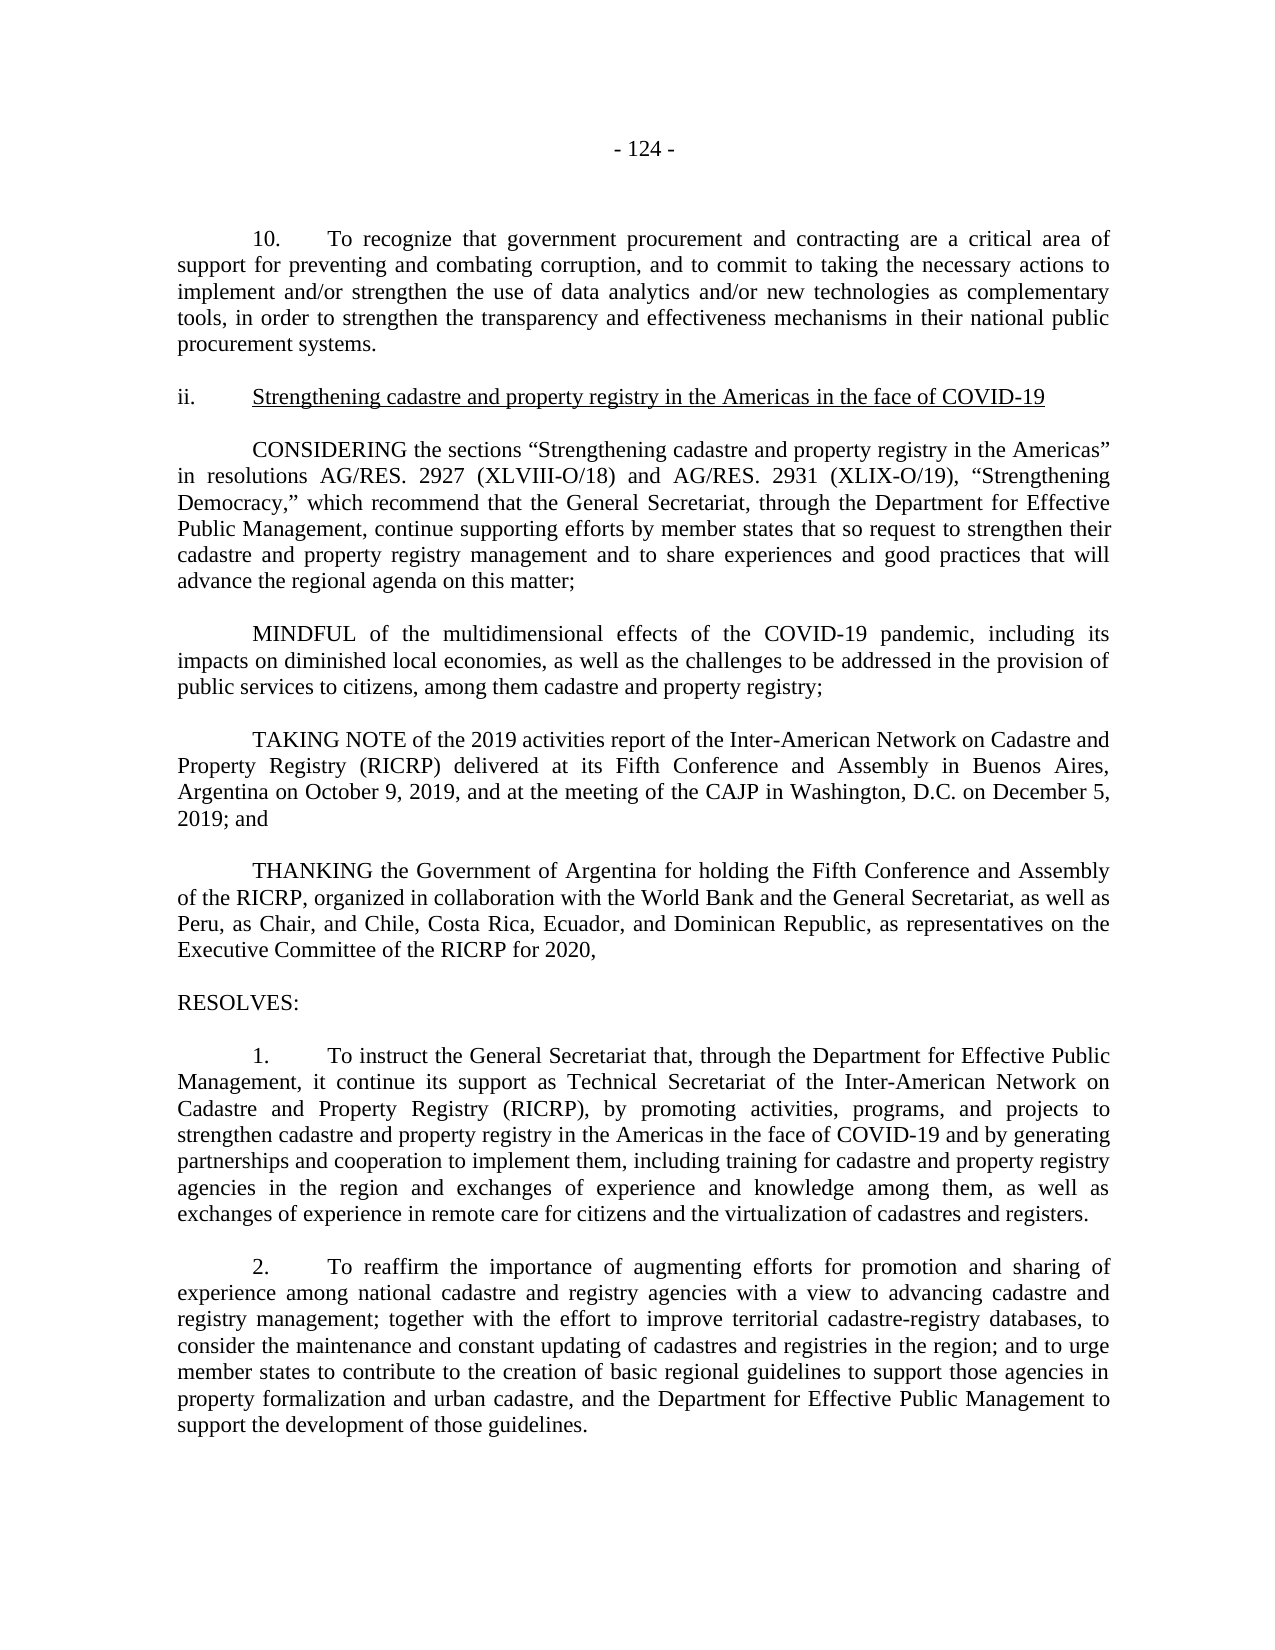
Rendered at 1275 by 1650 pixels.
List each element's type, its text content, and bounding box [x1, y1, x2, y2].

text THANKING the Government of Argentina for holding the Fifth Conference and Assembly of the RICRP, organized in collaboration with the World Bank and the General Secretariat, as well as Peru, as Chair, and Chile, Costa Rica, Ecuador, and Dominican Republic, as representatives on the Executive Committee of the RICRP for 2020, [177, 857, 1111, 963]
text 1. To instruct the General Secretariat that, through the Department for Effective Public Management, it continue its support as Technical Secretariat of the Inter-American Network on Cadastre and Property Registry (RICRP), by promoting activities, programs, and projects to strengthen cadastre and property registry in the Americas in the face of COVID-19 and by generating partnerships and cooperation to implement them, including training for cadastre and property registry agencies in the region and exchanges of experience and knowledge among them, as well as exchanges of experience in remote care for citizens and the virtualization of cadastres and registers. [177, 1042, 1111, 1226]
text RESOLVES: [177, 989, 1111, 1016]
text ii. Strengthening cadastre and property registry in the Americas in the face of COVID-19 [177, 383, 1111, 409]
text TAKING NOTE of the 2019 activities report of the Inter-American Network on Cadastre and Property Registry (RICRP) delivered at its Fifth Conference and Assembly in Buenos Aires, Argentina on October 9, 2019, and at the meeting of the CAJP in Washington, D.C. on December 5, 2019; and [177, 726, 1111, 831]
text MINDFUL of the multidimensional effects of the COVID-19 pandemic, including its impacts on diminished local economies, as well as the challenges to be addressed in the provision of public services to citizens, among them cadastre and property registry; [177, 620, 1111, 699]
text CONSIDERING the sections “Strengthening cadastre and property registry in the Americas” in resolutions AG/RES. 2927 (XLVIII-O/18) and AG/RES. 2931 (XLIX-O/19), “Strengthening Democracy,” which recommend that the General Secretariat, through the Department for Effective Public Management, continue supporting efforts by member states that so request to strengthen their cadastre and property registry management and to share experiences and good practices that will advance the regional agenda on this matter; [177, 436, 1111, 594]
text 2. To reaffirm the importance of augmenting efforts for promotion and sharing of experience among national cadastre and registry agencies with a view to advancing cadastre and registry management; together with the effort to improve territorial cadastre-registry databases, to consider the maintenance and constant updating of cadastres and registries in the region; and to urge member states to contribute to the creation of basic regional guidelines to support those agencies in property formalization and urban cadastre, and the Department for Effective Public Management to support the development of those guidelines. [177, 1253, 1111, 1437]
text 10. To recognize that government procurement and contracting are a critical area of support for preventing and combating corruption, and to commit to taking the necessary actions to implement and/or strengthen the use of data analytics and/or new technologies as complementary tools, in order to strengthen the transparency and effectiveness mechanisms in their national public procurement systems. [177, 225, 1111, 357]
